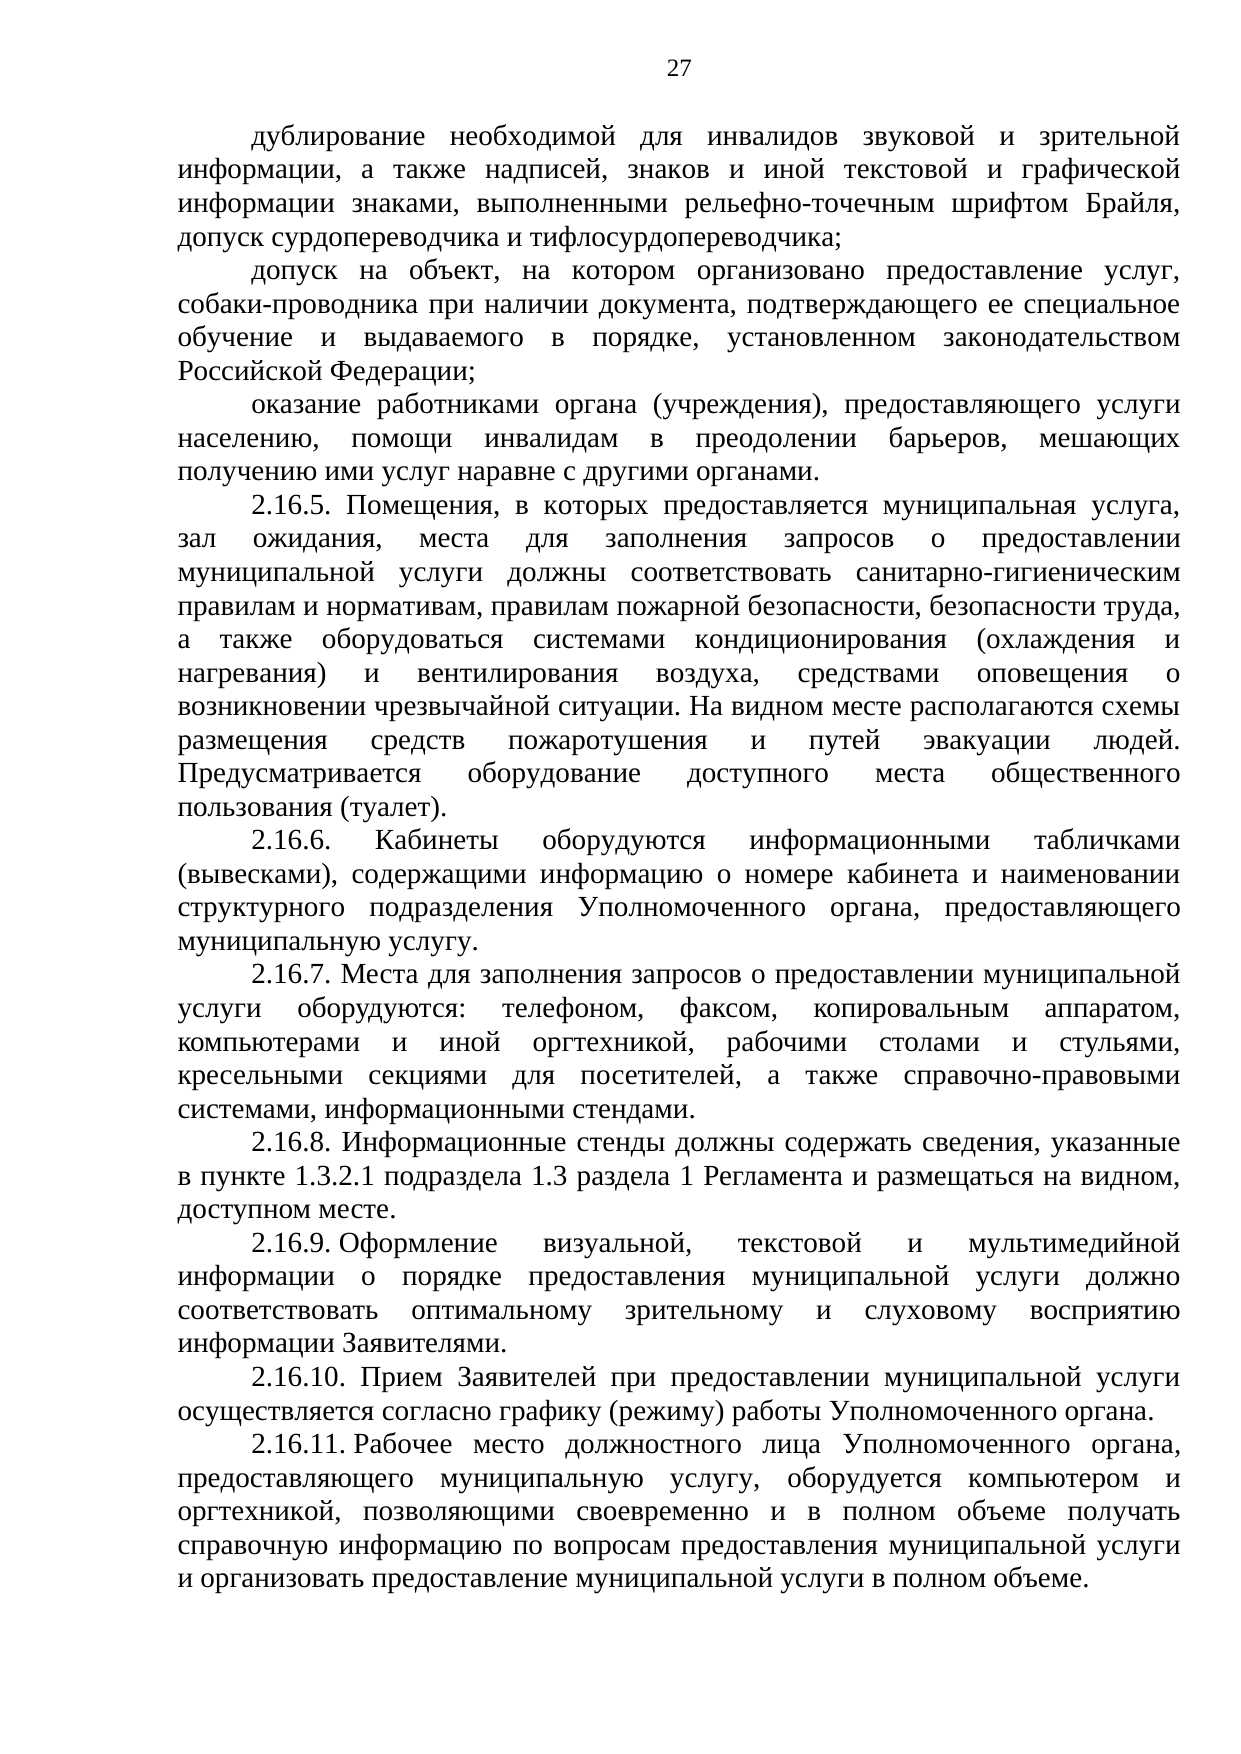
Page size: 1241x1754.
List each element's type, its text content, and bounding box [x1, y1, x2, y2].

text 2.16.8. Информационные стенды должны содержать сведения, указанные в пункте 1.3.2.1 подраздела 1.3 раздела 1 Регламента и размещаться на видном, доступном месте. [177, 1124, 1181, 1225]
text дублирование необходимой для инвалидов звуковой и зрительной информации, а также надписей, знаков и иной текстовой и графической информации знаками, выполненными рельефно-точечным шрифтом Брайля, допуск сурдопереводчика и тифлосурдопереводчика; [177, 118, 1181, 252]
text допуск на объект, на котором организовано предоставление услуг, собаки-проводника при наличии документа, подтверждающего ее специальное обучение и выдаваемого в порядке, установленном законодательством Российской Федерации; [177, 252, 1181, 386]
text 2.16.6. Кабинеты оборудуются информационными табличками (вывесками), содержащими информацию о номере кабинета и наименовании структурного подразделения Уполномоченного органа, предоставляющего муниципальную услугу. [177, 822, 1181, 957]
text 2.16.11. Рабочее место должностного лица Уполномоченного органа, предоставляющего муниципальную услугу, оборудуется компьютером и оргтехникой, позволяющими своевременно и в полном объеме получать справочную информацию по вопросам предоставления муниципальной услуги и организовать предоставление муниципальной услуги в полном объеме. [177, 1426, 1181, 1594]
text 2.16.7. Места для заполнения запросов о предоставлении муниципальной услуги оборудуются: телефоном, факсом, копировальным аппаратом, компьютерами и иной оргтехникой, рабочими столами и стульями, кресельными секциями для посетителей, а также справочно-правовыми системами, информационными стендами. [177, 957, 1181, 1124]
text оказание работниками органа (учреждения), предоставляющего услуги населению, помощи инвалидам в преодолении барьеров, мешающих получению ими услуг наравне с другими органами. [177, 386, 1181, 487]
text 2.16.9. Оформление визуальной, текстовой и мультимедийной информации о порядке предоставления муниципальной услуги должно соответствовать оптимальному зрительному и слуховому восприятию информации Заявителями. [177, 1225, 1181, 1359]
text 2.16.5. Помещения, в которых предоставляется муниципальная услуга, зал ожидания, места для заполнения запросов о предоставлении муниципальной услуги должны соответствовать санитарно-гигиеническим правилам и нормативам, правилам пожарной безопасности, безопасности труда, а также оборудоваться системами кондиционирования (охлаждения и нагревания) и вентилирования воздуха, средствами оповещения о возникновении чрезвычайной ситуации. На видном месте располагаются схемы размещения средств пожаротушения и путей эвакуации людей. Предусматривается оборудование доступного места общественного пользования (туалет). [177, 487, 1181, 822]
text 2.16.10. Прием Заявителей при предоставлении муниципальной услуги осуществляется согласно графику (режиму) работы Уполномоченного органа. [177, 1359, 1181, 1426]
